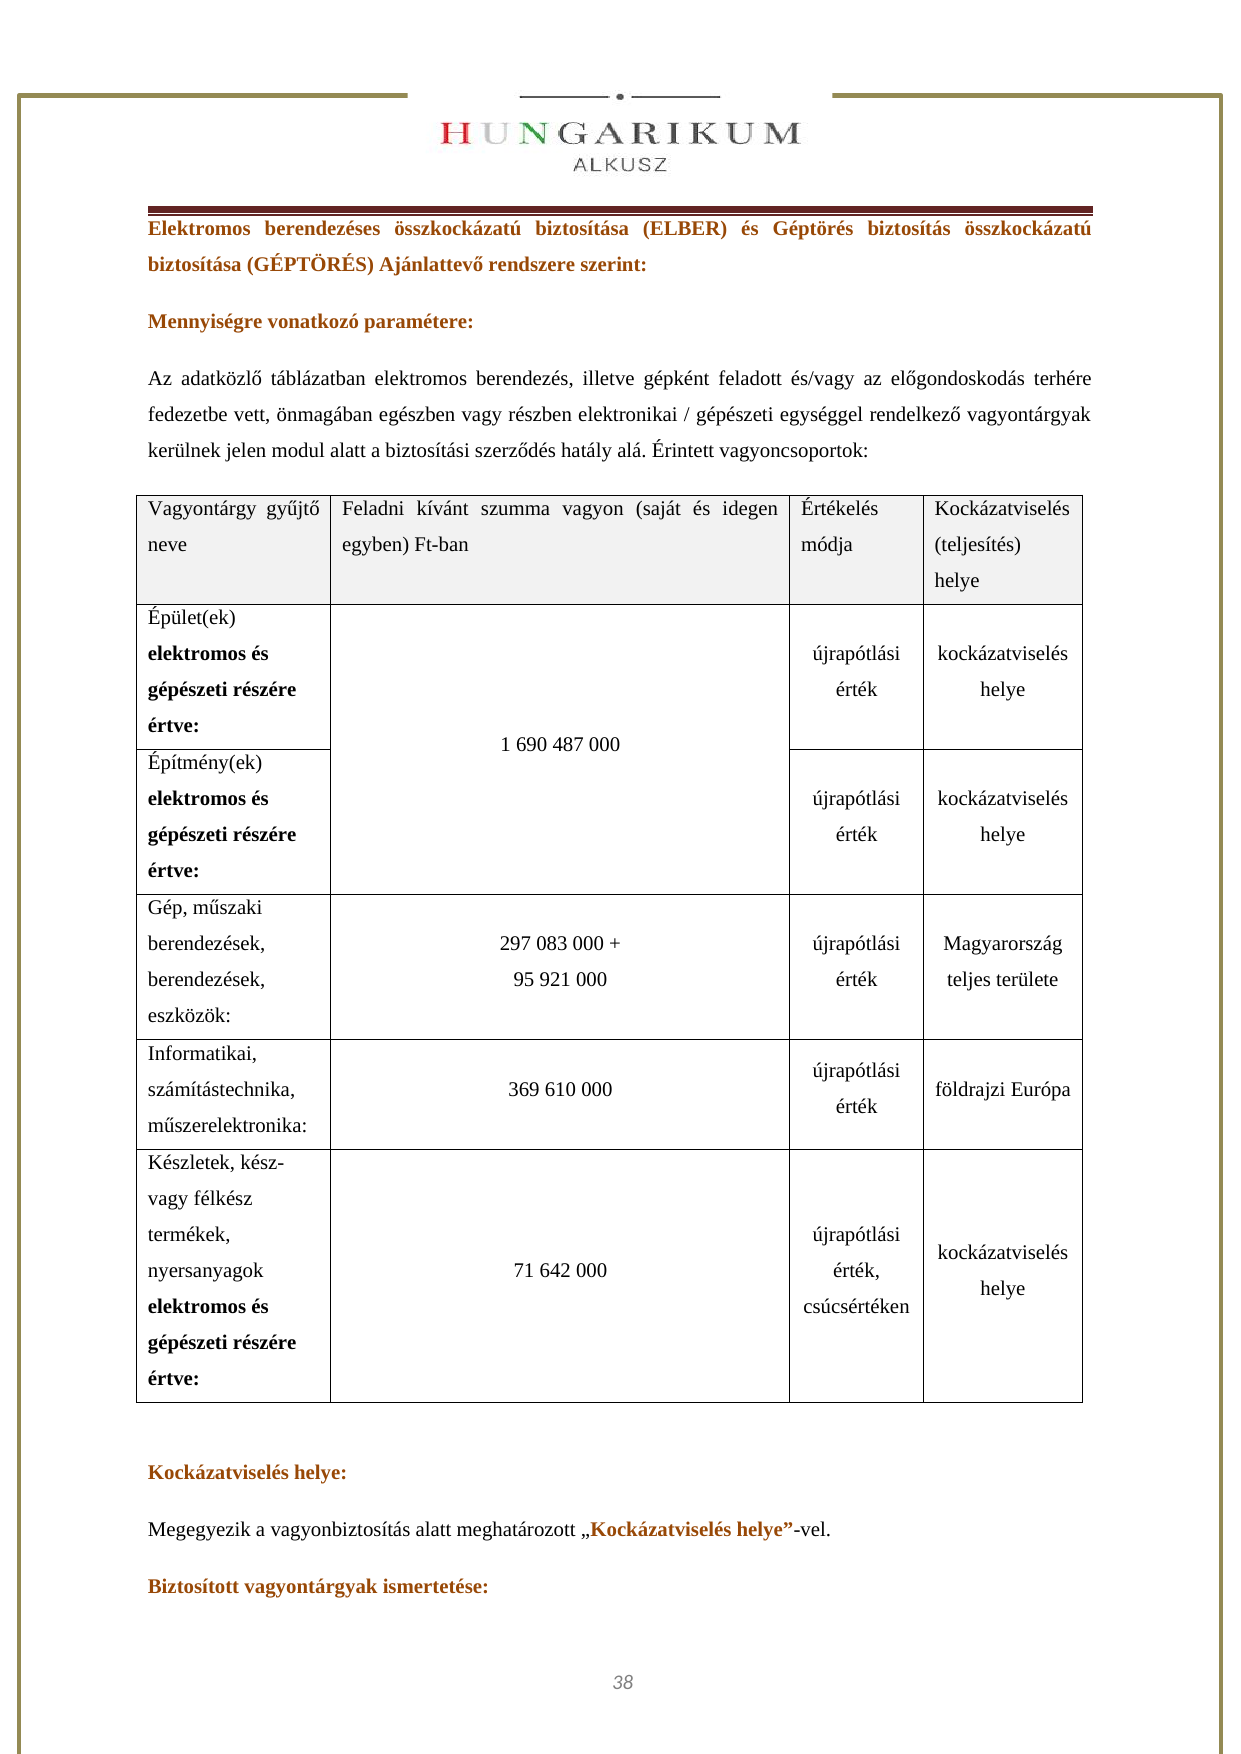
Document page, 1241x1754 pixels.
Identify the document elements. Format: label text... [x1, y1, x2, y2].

table_cell 297 083 000 + 95 921 000 [331, 895, 789, 1039]
table_cell Gép, műszaki berendezések, berendezések, eszközök: [137, 895, 330, 1039]
text Mennyiségre vonatkozó paramétere: [148, 309, 1093, 333]
table_cell újrapótlási érték [790, 1040, 923, 1148]
table_cell földrajzi Európa [924, 1040, 1082, 1148]
table_header Értékelés módja [790, 496, 923, 604]
table_cell Építmény(ek) elektromos és gépészeti részére értve: [137, 750, 330, 894]
text Az adatközlő táblázatban elektromos berendezés, illetve gépként feladott és/vagy az előgondoskodás terhére fedezetbe vett, önmagában egészben vagy részben elektronikai / gépészeti egységgel rendelkező vagyontárgyak kerülnek jelen modul alatt a biztosítási szerződés hatály alá. Érintett vagyoncsoportok: [148, 366, 1093, 462]
table_header Kockázatviselés (teljesítés) helye [924, 496, 1082, 604]
table_cell Informatikai, számítástechnika, műszerelektronika: [137, 1040, 330, 1148]
table_header Feladni kívánt szumma vagyon (saját és idegen egyben) Ft-ban [331, 496, 789, 604]
table_cell Készletek, kész- vagy félkész termékek, nyersanyagok elektromos és gépészeti részére értve: [137, 1150, 330, 1402]
table_cell kockázatviselés helye [924, 605, 1082, 749]
text Megegyezik a vagyonbiztosítás alatt meghatározott „Kockázatviselés helye”-vel. [148, 1517, 1093, 1541]
text Elektromos berendezéses összkockázatú biztosítása (ELBER) és Géptörés biztosítás összkockázatú biztosítása (GÉPTÖRÉS) Ajánlattevő rendszere szerint: [148, 216, 1093, 276]
table_cell újrapótlási érték, csúcsértéken [790, 1150, 923, 1402]
table_cell kockázatviselés helye [924, 750, 1082, 894]
picture [407, 59, 833, 205]
text Biztosított vagyontárgyak ismertetése: [148, 1573, 1093, 1598]
table_cell 71 642 000 [331, 1150, 789, 1402]
table_cell Épület(ek) elektromos és gépészeti részére értve: [137, 605, 330, 749]
table_cell újrapótlási érték [790, 605, 923, 749]
table_cell kockázatviselés helye [924, 1150, 1082, 1402]
table_cell újrapótlási érték [790, 895, 923, 1039]
table_cell 1 690 487 000 [331, 605, 789, 894]
table_cell újrapótlási érték [790, 750, 923, 894]
table_header Vagyontárgy gyűjtő neve [137, 496, 330, 604]
table_cell 369 610 000 [331, 1040, 789, 1148]
table_cell Magyarország teljes területe [924, 895, 1082, 1039]
text Kockázatviselés helye: [148, 1460, 1093, 1484]
